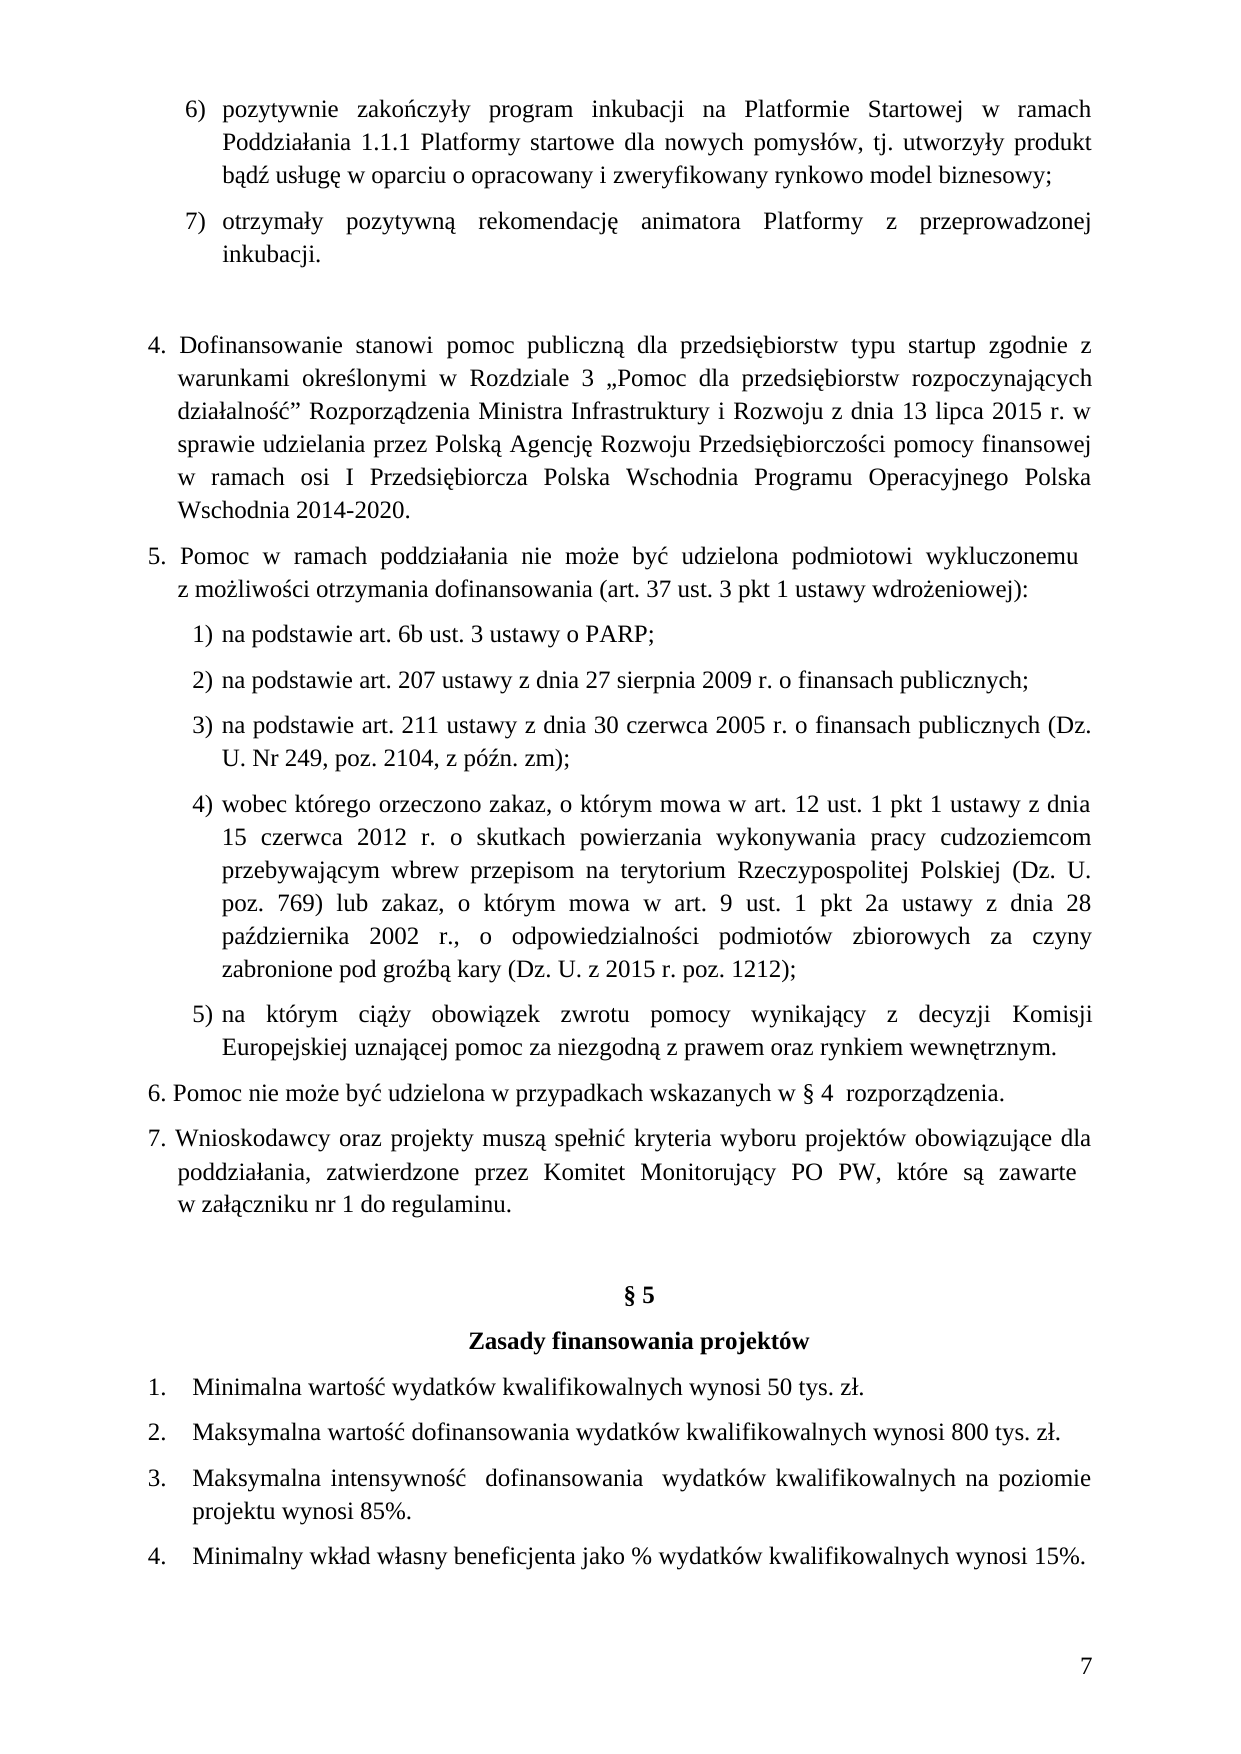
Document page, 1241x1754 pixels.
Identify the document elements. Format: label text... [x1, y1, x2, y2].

list na podstawie art. 6b ust. 3 ustawy o PARP; [192, 619, 1092, 648]
list pozytywnie zakończyły program inkubacji na Platformie Startowej w ramach Poddziałania 1.1.1 Platformy startowe dla nowych pomysłów, tj. utworzyły produkt bądź usługę w oparciu o opracowany i zweryfikowany rynkowo model biznesowy; [185, 94, 1092, 189]
list § 5 [185, 1281, 1092, 1309]
list na podstawie art. 211 ustawy z dnia 30 czerwca 2005 r. o finansach publicznych (Dz. U. Nr 249, poz. 2104, z późn. zm); [192, 710, 1092, 772]
list na którym ciąży obowiązek zwrotu pomocy wynikający z decyzji Komisji Europejskiej uznającej pomoc za niezgodną z prawem oraz rynkiem wewnętrznym. [192, 999, 1092, 1061]
list Minimalna wartość wydatków kwalifikowalnych wynosi 50 tys. zł. [148, 1372, 1092, 1400]
list Maksymalna intensywność dofinansowania wydatków kwalifikowalnych na poziomie projektu wynosi 85%. [148, 1463, 1092, 1524]
text 5. Pomoc w ramach poddziałania nie może być udzielona podmiotowi wykluczonemu z możliwości otrzymania dofinansowania (art. 37 ust. 3 pkt 1 ustawy wdrożeniowej): [148, 541, 1092, 602]
list Minimalny wkład własny beneficjenta jako % wydatków kwalifikowalnych wynosi 15%. [148, 1541, 1092, 1570]
list wobec którego orzeczono zakaz, o którym mowa w art. 12 ust. 1 pkt 1 ustawy z dnia 15 czerwca 2012 r. o skutkach powierzania wykonywania pracy cudzoziemcom przebywającym wbrew przepisom na terytorium Rzeczypospolitej Polskiej (Dz. U. poz. 769) lub zakaz, o którym mowa w art. 9 ust. 1 pkt 2a ustawy z dnia 28 października 2002 r., o odpowiedzialności podmiotów zbiorowych za czyny zabronione pod groźbą kary (Dz. U. z 2015 r. poz. 1212); [192, 789, 1092, 983]
list na podstawie art. 207 ustawy z dnia 27 sierpnia 2009 r. o finansach publicznych; [192, 665, 1092, 693]
text 7. Wnioskodawcy oraz projekty muszą spełnić kryteria wyboru projektów obowiązujące dla poddziałania, zatwierdzone przez Komitet Monitorujący PO PW, które są zawarte w załączniku nr 1 do regulaminu. [148, 1123, 1092, 1218]
text 6. Pomoc nie może być udzielona w przypadkach wskazanych w § 4 rozporządzenia. [148, 1078, 1092, 1107]
text 4. Dofinansowanie stanowi pomoc publiczną dla przedsiębiorstw typu startup zgodnie z warunkami określonymi w Rozdziale 3 „Pomoc dla przedsiębiorstw rozpoczynających działalność” Rozporządzenia Ministra Infrastruktury i Rozwoju z dnia 13 lipca 2015 r. w sprawie udzielania przez Polską Agencję Rozwoju Przedsiębiorczości pomocy finansowej w ramach osi I Przedsiębiorcza Polska Wschodnia Programu Operacyjnego Polska Wschodnia 2014-2020. [148, 330, 1092, 524]
list Zasady finansowania projektów [185, 1326, 1092, 1355]
list otrzymały pozytywną rekomendację animatora Platformy z przeprowadzonej inkubacji. [185, 206, 1092, 268]
list Maksymalna wartość dofinansowania wydatków kwalifikowalnych wynosi 800 tys. zł. [148, 1417, 1092, 1446]
